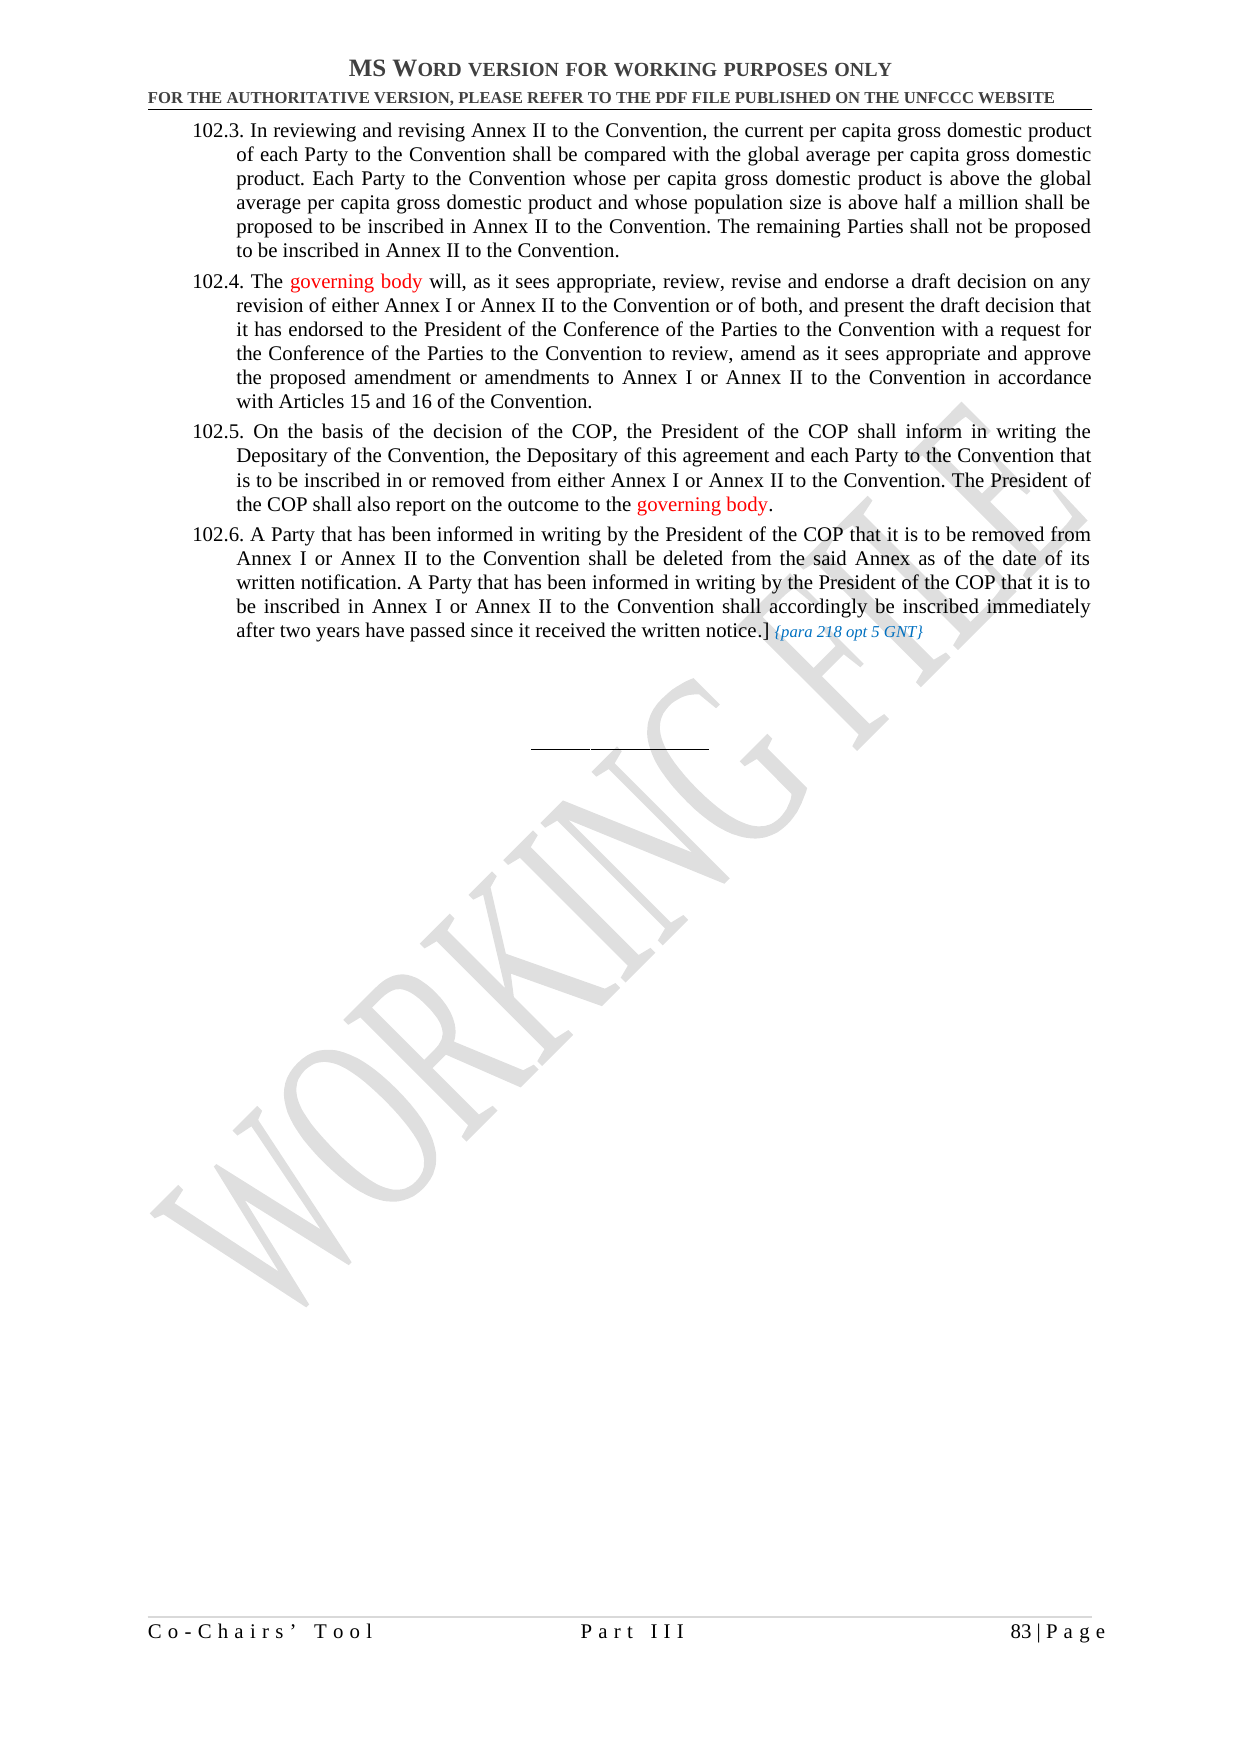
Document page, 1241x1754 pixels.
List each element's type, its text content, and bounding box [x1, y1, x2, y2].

text 102.3. In reviewing and revising Annex II to the Convention, the current per capita gross domestic product of each Party to the Convention shall be compared with the global average per capita gross domestic product. Each Party to the Convention whose per capita gross domestic product is above the global average per capita gross domestic product and whose population size is above half a million shall be proposed to be inscribed in Annex II to the Convention. The remaining Parties shall not be proposed to be inscribed in Annex II to the Convention. [192, 118, 1092, 262]
text 102.6. A Party that has been informed in writing by the President of the COP that it is to be removed from Annex I or Annex II to the Convention shall be deleted from the said Annex as of the date of its written notification. A Party that has been informed in writing by the President of the COP that it is to be inscribed in Annex I or Annex II to the Convention shall accordingly be inscribed immediately after two years have passed since it received the written notice.] {para 218 opt 5 GNT} [192, 522, 1092, 642]
text 102.5. On the basis of the decision of the COP, the President of the COP shall inform in writing the Depositary of the Convention, the Depositary of this agreement and each Party to the Convention that is to be inscribed in or removed from either Annex I or Annex II to the Convention. The President of the COP shall also report on the outcome to the governing body. [192, 419, 1092, 516]
text 102.4. The governing body will, as it sees appropriate, review, revise and endorse a draft decision on any revision of either Annex I or Annex II to the Convention or of both, and present the draft decision that it has endorsed to the President of the Conference of the Parties to the Convention with a request for the Conference of the Parties to the Convention to review, amend as it sees appropriate and approve the proposed amendment or amendments to Annex I or Annex II to the Convention in accordance with Articles 15 and 16 of the Convention. [192, 269, 1092, 413]
